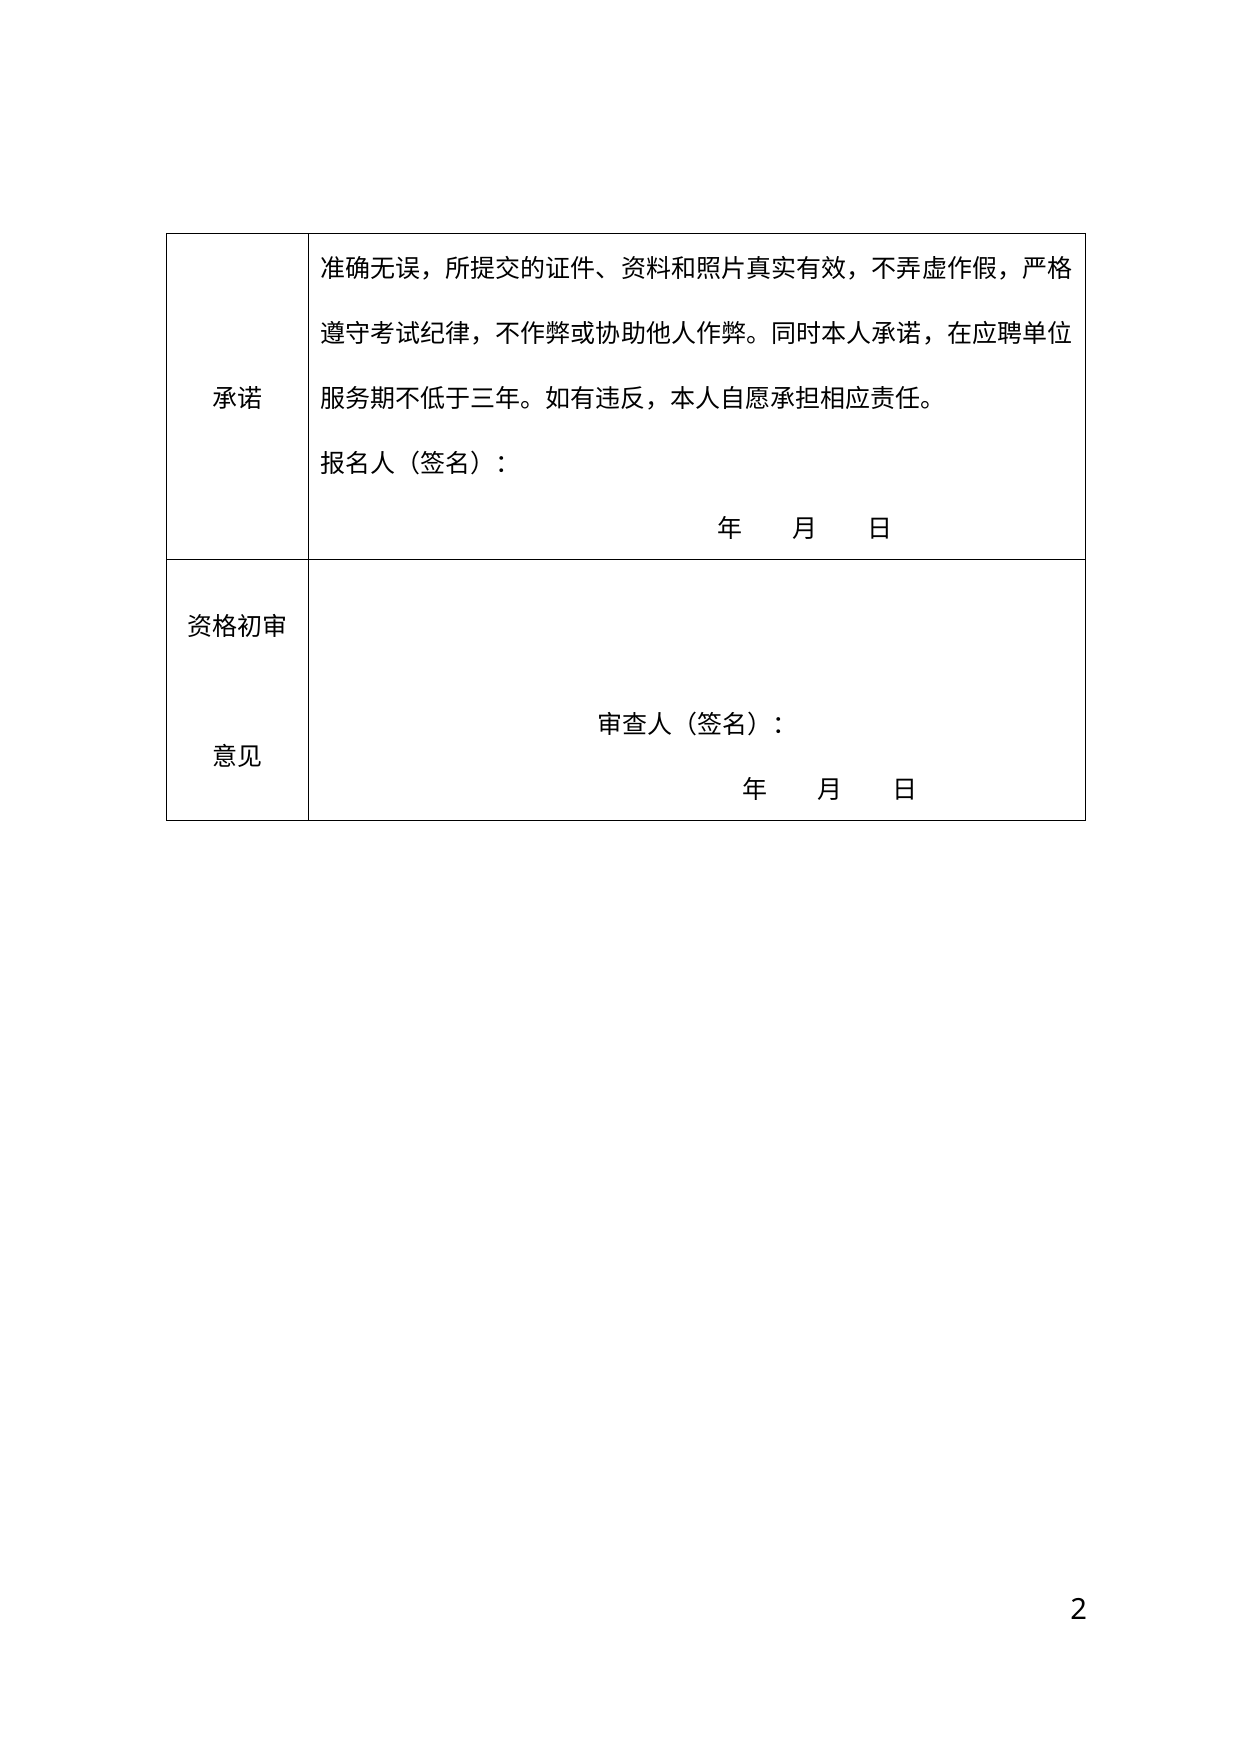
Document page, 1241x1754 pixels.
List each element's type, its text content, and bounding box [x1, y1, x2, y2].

table_cell 资格初审 意见 [167, 560, 308, 820]
table_cell 审查人（签名）： 年 月 日 [309, 560, 1085, 820]
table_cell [309, 234, 1085, 559]
table_cell 本人 承诺 [167, 234, 308, 559]
